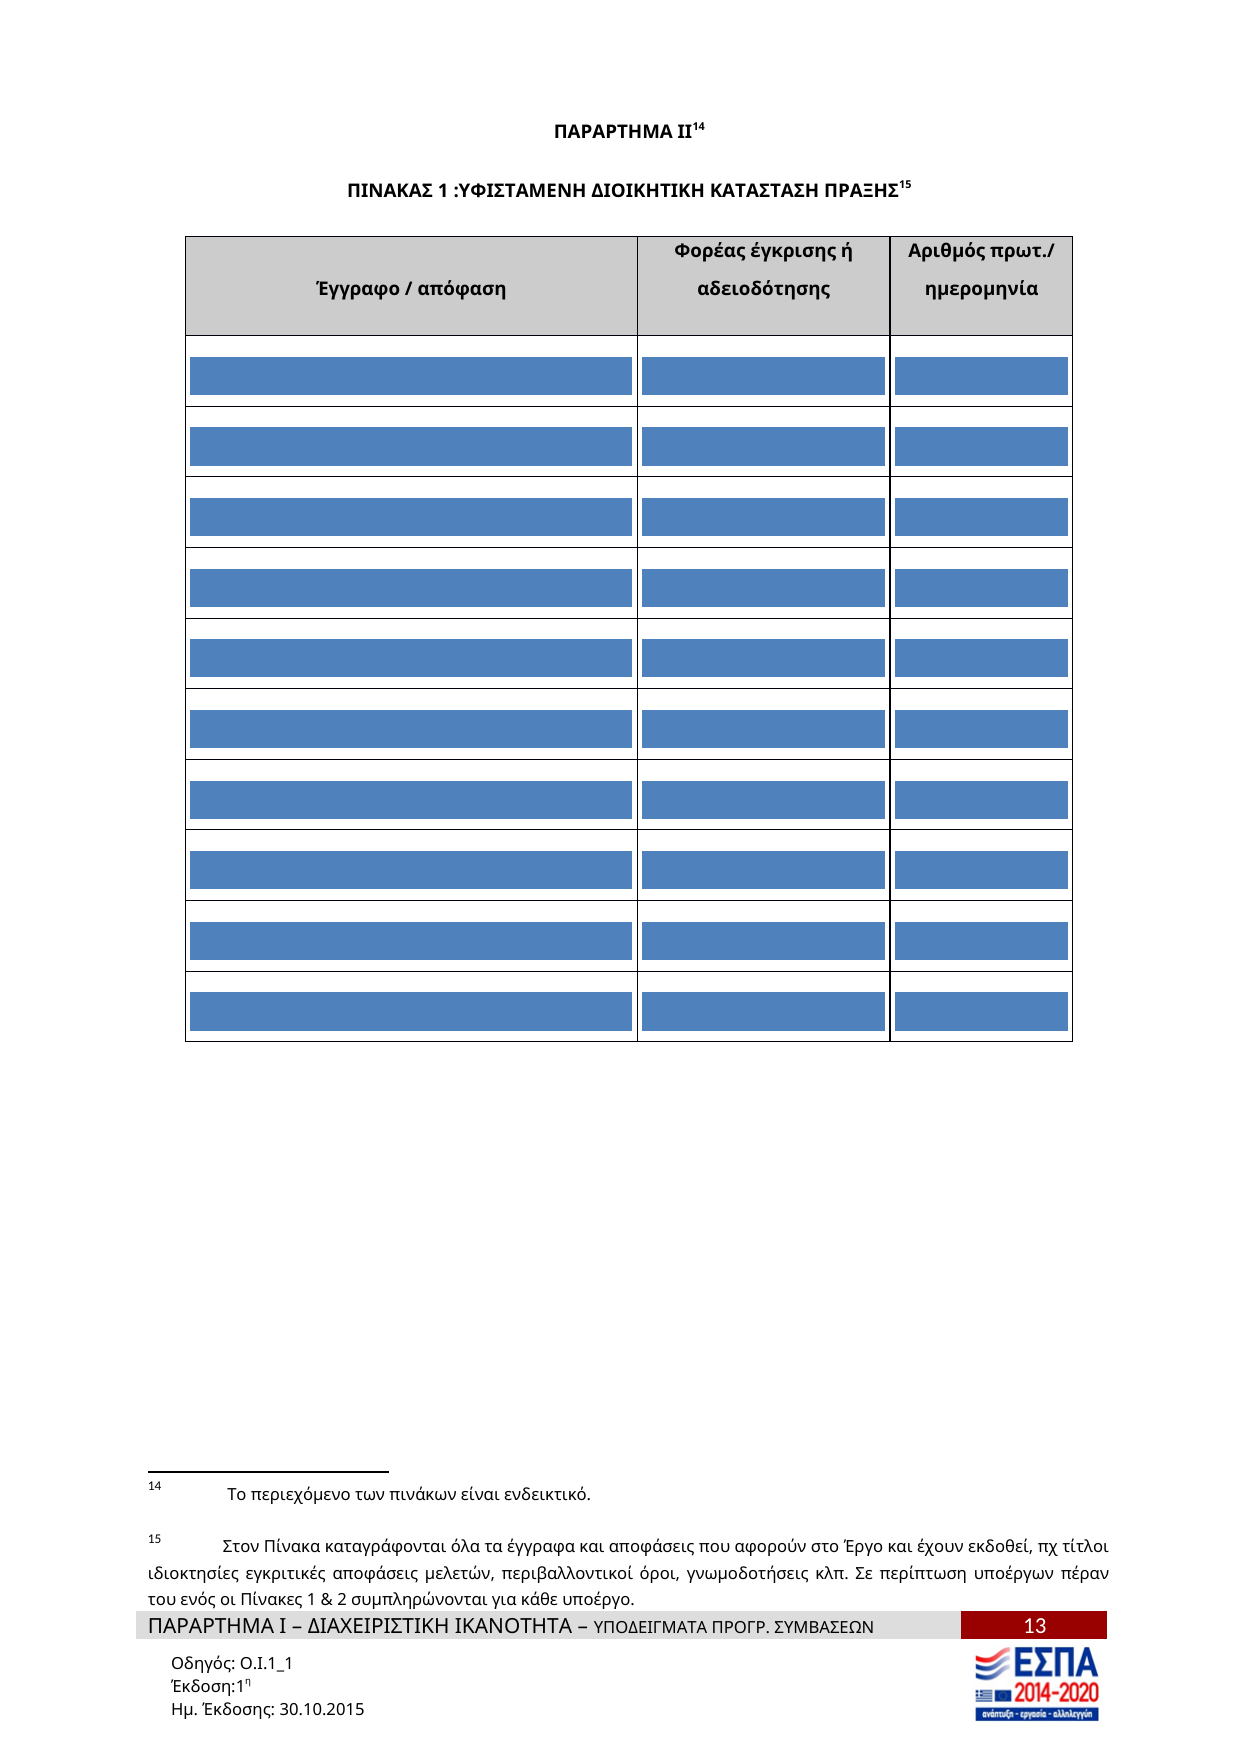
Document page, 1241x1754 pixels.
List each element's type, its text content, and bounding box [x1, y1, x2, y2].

table_cell [891, 901, 1072, 971]
table_cell [186, 619, 637, 688]
table_cell [891, 619, 1072, 688]
table_cell [638, 901, 889, 971]
table_cell [891, 760, 1072, 829]
table_cell [638, 477, 889, 547]
table_cell [891, 689, 1072, 759]
table_cell [891, 336, 1072, 406]
table_header Αριθμός πρωτ./ ημερομηνία [891, 237, 1072, 335]
table_cell [638, 407, 889, 476]
table_cell [891, 830, 1072, 900]
table_cell [638, 548, 889, 617]
table_cell [186, 336, 637, 406]
table_cell [638, 972, 889, 1041]
text ΠΙΝΑΚΑΣ 1 :ΥΦΙΣΤΑΜΕΝΗ ΔΙΟΙΚΗΤΙΚΗ ΚΑΤΑΣΤΑΣΗ ΠΡΑΞΗΣ [148, 177, 1110, 203]
table_header Φορέας έγκρισης ή αδειοδότησης [638, 237, 889, 335]
table_cell [186, 972, 637, 1041]
table_cell [186, 830, 637, 900]
table_cell [638, 336, 889, 406]
table_cell [891, 548, 1072, 617]
table_cell [638, 689, 889, 759]
table_cell [186, 477, 637, 547]
table_cell [186, 760, 637, 829]
table_cell [186, 689, 637, 759]
table_cell [186, 548, 637, 617]
table_cell [638, 830, 889, 900]
table_cell [891, 972, 1072, 1041]
table_cell [638, 760, 889, 829]
picture [972, 1645, 1102, 1723]
text ΠΑΡΑΡΤΗΜΑ ΙΙ [148, 118, 1110, 144]
table_cell [891, 477, 1072, 547]
table_cell [638, 619, 889, 688]
table_header Έγγραφο / απόφαση [186, 237, 637, 335]
table_cell [891, 407, 1072, 476]
table_cell [186, 407, 637, 476]
table_cell [186, 901, 637, 971]
